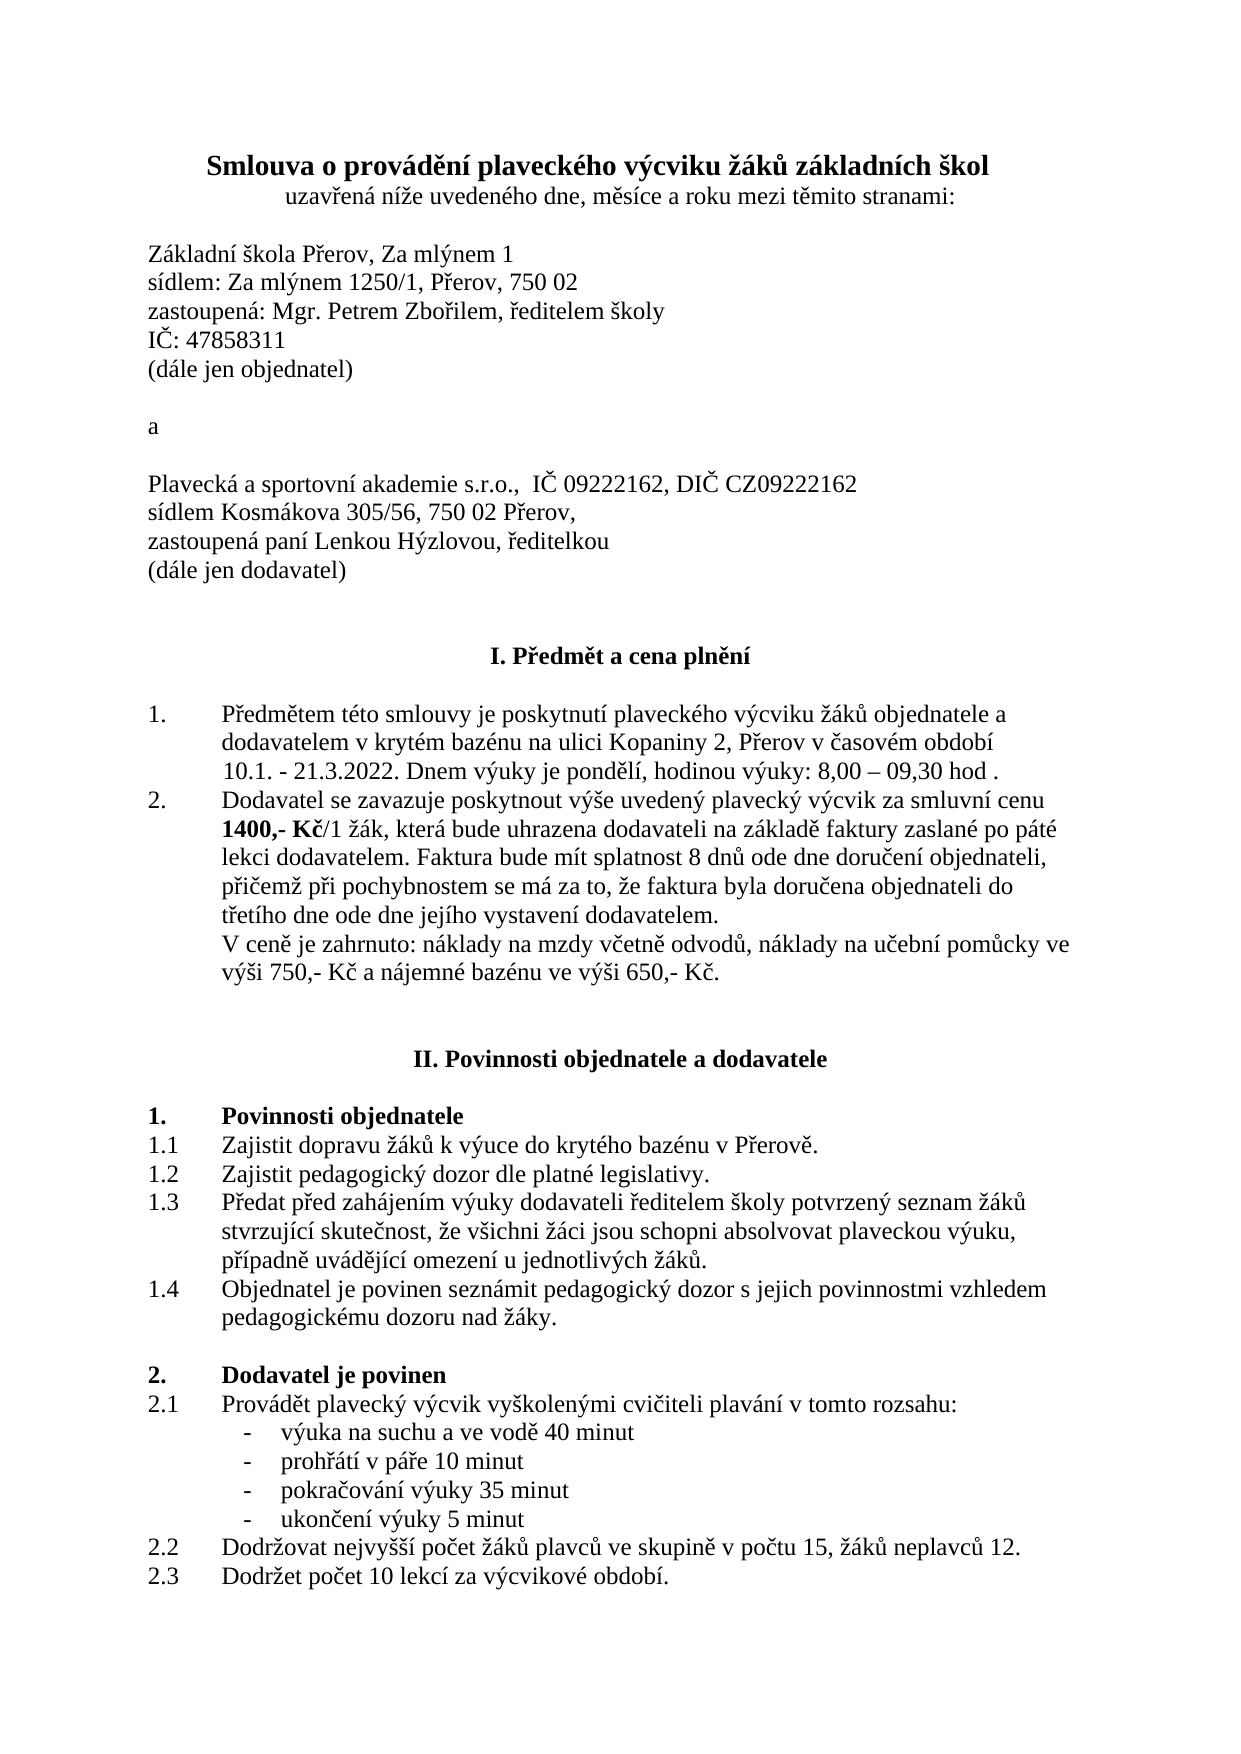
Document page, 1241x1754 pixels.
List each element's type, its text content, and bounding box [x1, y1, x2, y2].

text 1400,- Kč/1 žák, která bude uhrazena dodavateli na základě faktury zaslané po páté [148, 814, 1093, 842]
text I. Předmět a cena plnění [148, 641, 1093, 670]
text V ceně je zahrnuto: náklady na mzdy včetně odvodů, náklady na učební pomůcky ve výši 750,- Kč a nájemné bazénu ve výši 650,- Kč. [221, 929, 1093, 986]
text lekci dodavatelem. Faktura bude mít splatnost 8 dnů ode dne doručení objednateli, [148, 842, 1093, 871]
text stvrzující skutečnost, že všichni žáci jsou schopni absolvovat plaveckou výuku, [148, 1216, 1093, 1245]
text 2.1 Provádět plavecký výcvik vyškolenými cvičiteli plavání v tomto rozsahu: [148, 1389, 1093, 1417]
text dodavatelem v krytém bazénu na ulici Kopaniny 2, Přerov v časovém období [148, 727, 1093, 756]
text 1.4 Objednatel je povinen seznámit pedagogický dozor s jejich povinnostmi vzhledem [148, 1274, 1093, 1302]
text 2.3 Dodržet počet 10 lekcí za výcvikové období. [148, 1561, 1093, 1590]
text IČ: 47858311 [148, 325, 1093, 354]
text uzavřená níže uvedeného dne, měsíce a roku mezi těmito stranami: [148, 181, 1093, 210]
text II. Povinnosti objednatele a dodavatele [148, 1044, 1093, 1072]
text 1.2 Zajistit pedagogický dozor dle platné legislativy. [148, 1159, 1093, 1187]
text zastoupená paní Lenkou Hýzlovou, ředitelkou [148, 526, 1093, 555]
text a [148, 411, 1093, 440]
text 2. Dodavatel se zavazuje poskytnout výše uvedený plavecký výcvik za smluvní cenu [148, 785, 1093, 814]
text sídlem Kosmákova 305/56, 750 02 Přerov, [148, 497, 1093, 526]
text pedagogickému dozoru nad žáky. [148, 1302, 1093, 1331]
text přičemž při pochybnostem se má za to, že faktura byla doručena objednateli do [148, 871, 1093, 900]
text 1. Předmětem této smlouvy je poskytnutí plaveckého výcviku žáků objednatele a [148, 699, 1093, 727]
text (dále jen dodavatel) [148, 555, 1093, 584]
text 1.3 Předat před zahájením výuky dodavateli ředitelem školy potvrzený seznam žáků [148, 1187, 1093, 1216]
text 10.1. - 21.3.2022. Dnem výuky je pondělí, hodinou výuky: 8,00 – 09,30 hod . [148, 756, 1093, 785]
text sídlem: Za mlýnem 1250/1, Přerov, 750 02 [148, 267, 1093, 296]
text (dále jen objednatel) [148, 354, 1093, 382]
text 1. Povinnosti objednatele [148, 1101, 1093, 1130]
text třetího dne ode dne jejího vystavení dodavatelem. [148, 900, 1093, 929]
text případně uvádějící omezení u jednotlivých žáků. [221, 1245, 1093, 1274]
text 2.2 Dodržovat nejvyšší počet žáků plavců ve skupině v počtu 15, žáků neplavců 12. [148, 1532, 1093, 1561]
list výuka na suchu a ve vodě 40 minut [243, 1417, 1093, 1446]
list ukončení výuky 5 minut [243, 1504, 1093, 1532]
text Plavecká a sportovní akademie s.r.o., IČ 09222162, DIČ CZ09222162 [148, 469, 1093, 497]
text Smlouva o provádění plaveckého výcviku žáků základních škol [148, 148, 1093, 181]
list pokračování výuky 35 minut [243, 1475, 1093, 1504]
text Základní škola Přerov, Za mlýnem 1 [148, 239, 1093, 267]
text 1.1 Zajistit dopravu žáků k výuce do krytého bazénu v Přerově. [148, 1130, 1093, 1159]
text 2. Dodavatel je povinen [148, 1360, 1093, 1389]
text zastoupená: Mgr. Petrem Zbořilem, ředitelem školy [148, 296, 1093, 325]
list prohřátí v páře 10 minut [243, 1446, 1093, 1475]
